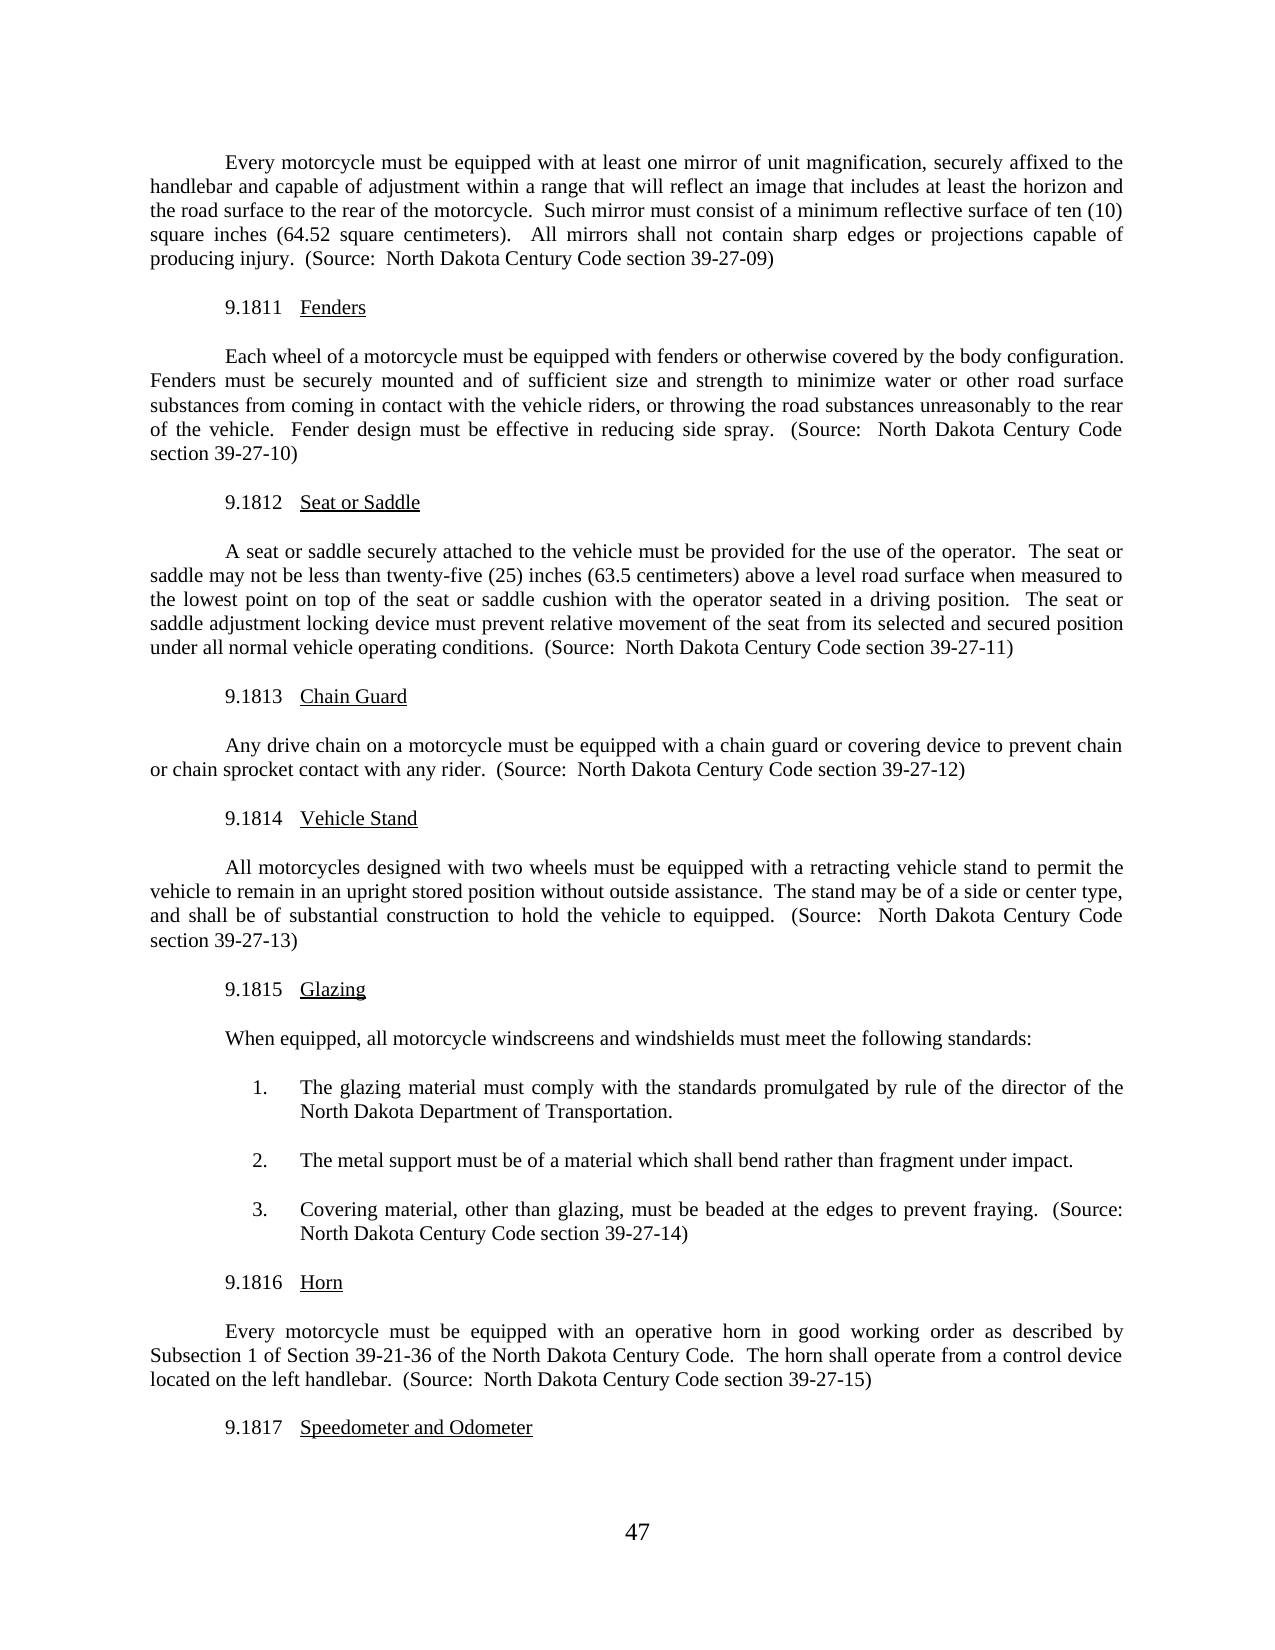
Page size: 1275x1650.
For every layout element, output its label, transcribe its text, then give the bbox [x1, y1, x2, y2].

text 9.1814 Vehicle Stand [150, 806, 1125, 830]
text Every motorcycle must be equipped with an operative horn in good working order as described by Subsection 1 of Section 39-21-36 of the North Dakota Century Code. The horn shall operate from a control device located on the left handlebar. (Source: North Dakota Century Code section 39-27-15) [150, 1319, 1125, 1391]
text 9.1816 Horn [150, 1270, 1125, 1294]
text 3. Covering material, other than glazing, must be beaded at the edges to prevent fraying. (Source: North Dakota Century Code section 39-27-14) [150, 1197, 1125, 1245]
text 1. The glazing material must comply with the standards promulgated by rule of the director of the North Dakota Department of Transportation. [150, 1075, 1125, 1123]
text A seat or saddle securely attached to the vehicle must be provided for the use of the operator. The seat or saddle may not be less than twenty-five (25) inches (63.5 centimeters) above a level road surface when measured to the lowest point on top of the seat or saddle cushion with the operator seated in a driving position. The seat or saddle adjustment locking device must prevent relative movement of the seat from its selected and secured position under all normal vehicle operating conditions. (Source: North Dakota Century Code section 39-27-11) [150, 539, 1125, 659]
text 9.1813 Chain Guard [150, 684, 1125, 708]
text Every motorcycle must be equipped with at least one mirror of unit magnification, securely affixed to the handlebar and capable of adjustment within a range that will reflect an image that includes at least the horizon and the road surface to the rear of the motorcycle. Such mirror must consist of a minimum reflective surface of ten (10) square inches (64.52 square centimeters). All mirrors shall not contain sharp edges or projections capable of producing injury. (Source: North Dakota Century Code section 39-27-09) [150, 150, 1125, 270]
text 9.1812 Seat or Saddle [150, 490, 1125, 514]
text 9.1817 Speedometer and Odometer [150, 1415, 1125, 1439]
text Any drive chain on a motorcycle must be equipped with a chain guard or covering device to prevent chain or chain sprocket contact with any rider. (Source: North Dakota Century Code section 39-27-12) [150, 733, 1125, 781]
text Each wheel of a motorcycle must be equipped with fenders or otherwise covered by the body configuration. Fenders must be securely mounted and of sufficient size and strength to minimize water or other road surface substances from coming in contact with the vehicle riders, or throwing the road substances unreasonably to the rear of the vehicle. Fender design must be effective in reducing side spray. (Source: North Dakota Century Code section 39-27-10) [150, 344, 1125, 465]
text 2. The metal support must be of a material which shall bend rather than fragment under impact. [150, 1148, 1125, 1172]
text When equipped, all motorcycle windscreens and windshields must meet the following standards: [150, 1026, 1125, 1050]
text 9.1815 Glazing [150, 977, 1125, 1001]
text All motorcycles designed with two wheels must be equipped with a retracting vehicle stand to permit the vehicle to remain in an upright stored position without outside assistance. The stand may be of a side or center type, and shall be of substantial construction to hold the vehicle to equipped. (Source: North Dakota Century Code section 39-27-13) [150, 855, 1125, 952]
text 9.1811 Fenders [150, 295, 1125, 319]
